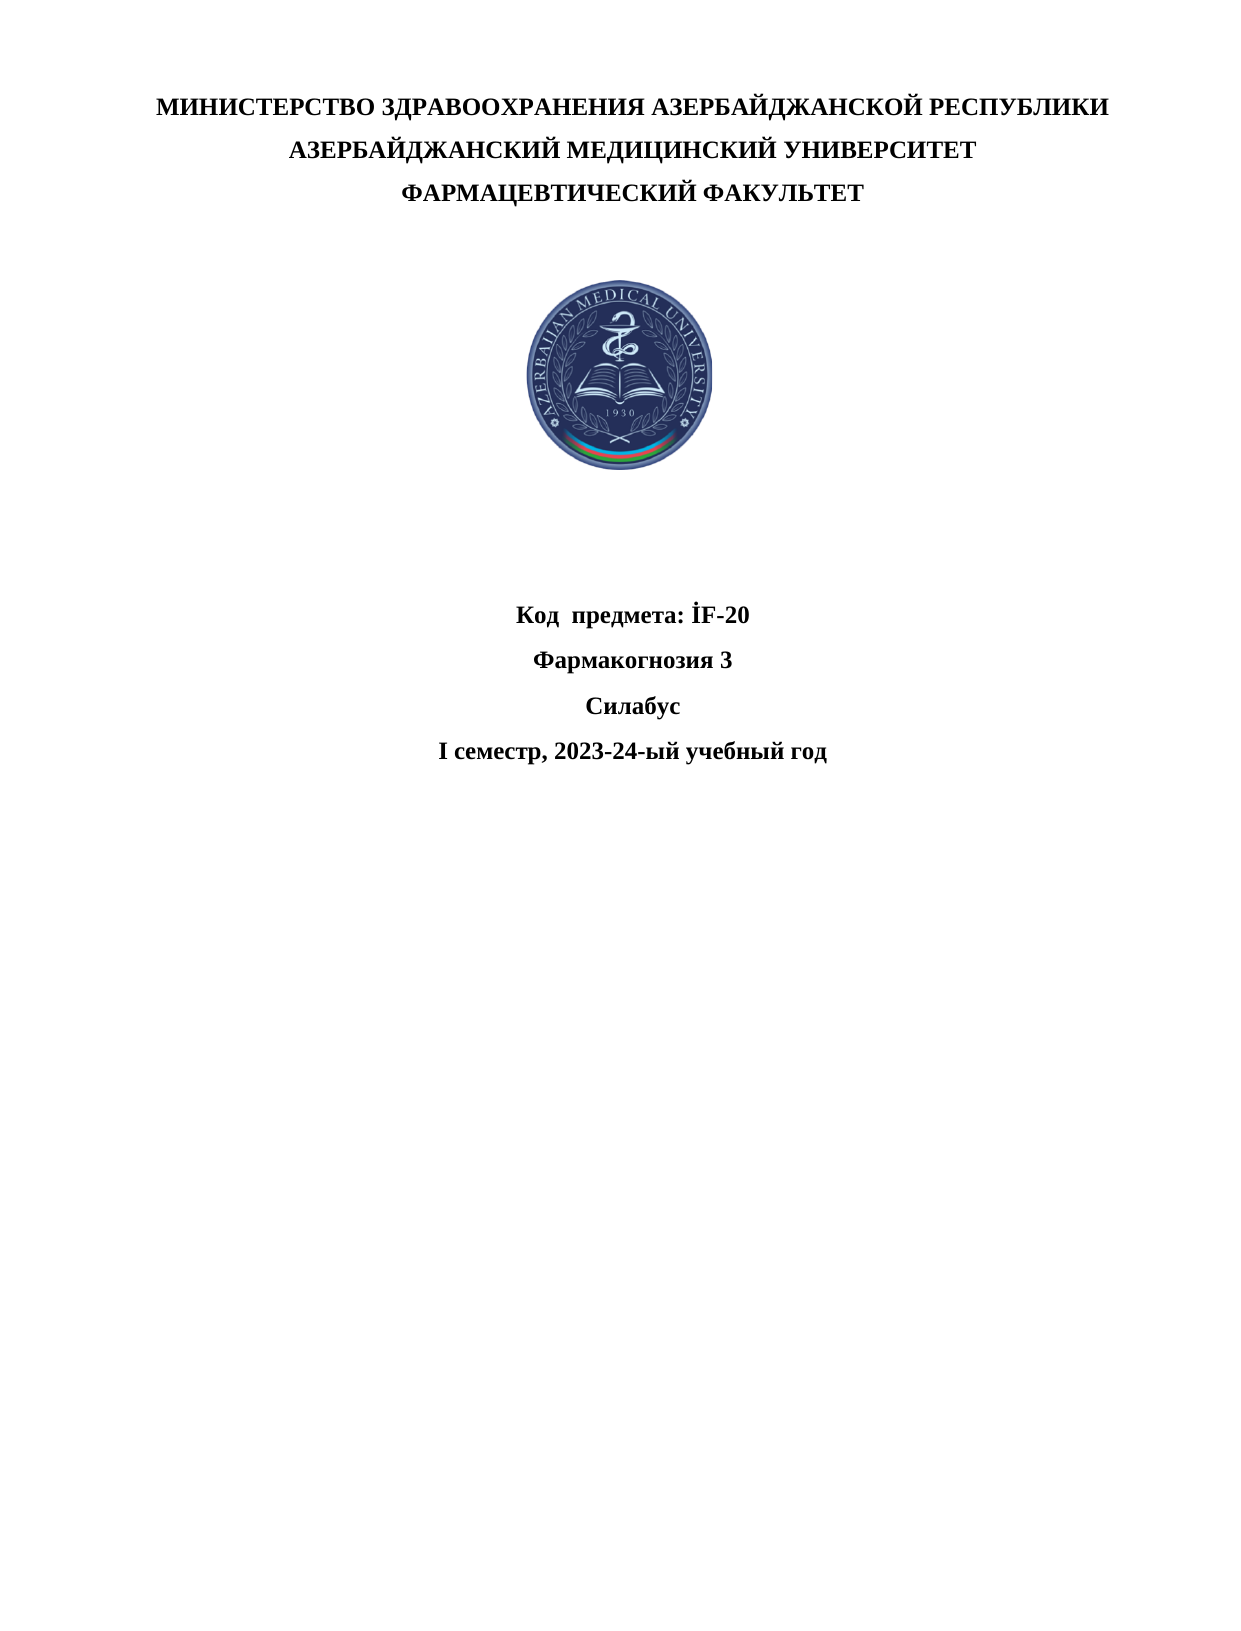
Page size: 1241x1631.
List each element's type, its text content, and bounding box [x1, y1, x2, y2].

text МИНИСТЕРСТВО ЗДРАВООХРАНЕНИЯ АЗЕРБАЙДЖАНСКОЙ РЕСПУБЛИКИ [54, 86, 1211, 121]
text ФАРМАЦЕВТИЧЕСКИЙ ФАКУЛЬТЕТ [54, 172, 1211, 207]
text Силабус [54, 691, 1211, 719]
text АЗЕРБАЙДЖАНСКИЙ МЕДИЦИНСКИЙ УНИВЕРСИТЕТ [54, 129, 1211, 164]
text Код предмета: İF-20 [54, 600, 1211, 629]
text Фармакогнозия 3 [54, 645, 1211, 674]
text I семестр, 2023-24-ый учебный год [54, 736, 1211, 765]
picture [526, 280, 713, 470]
